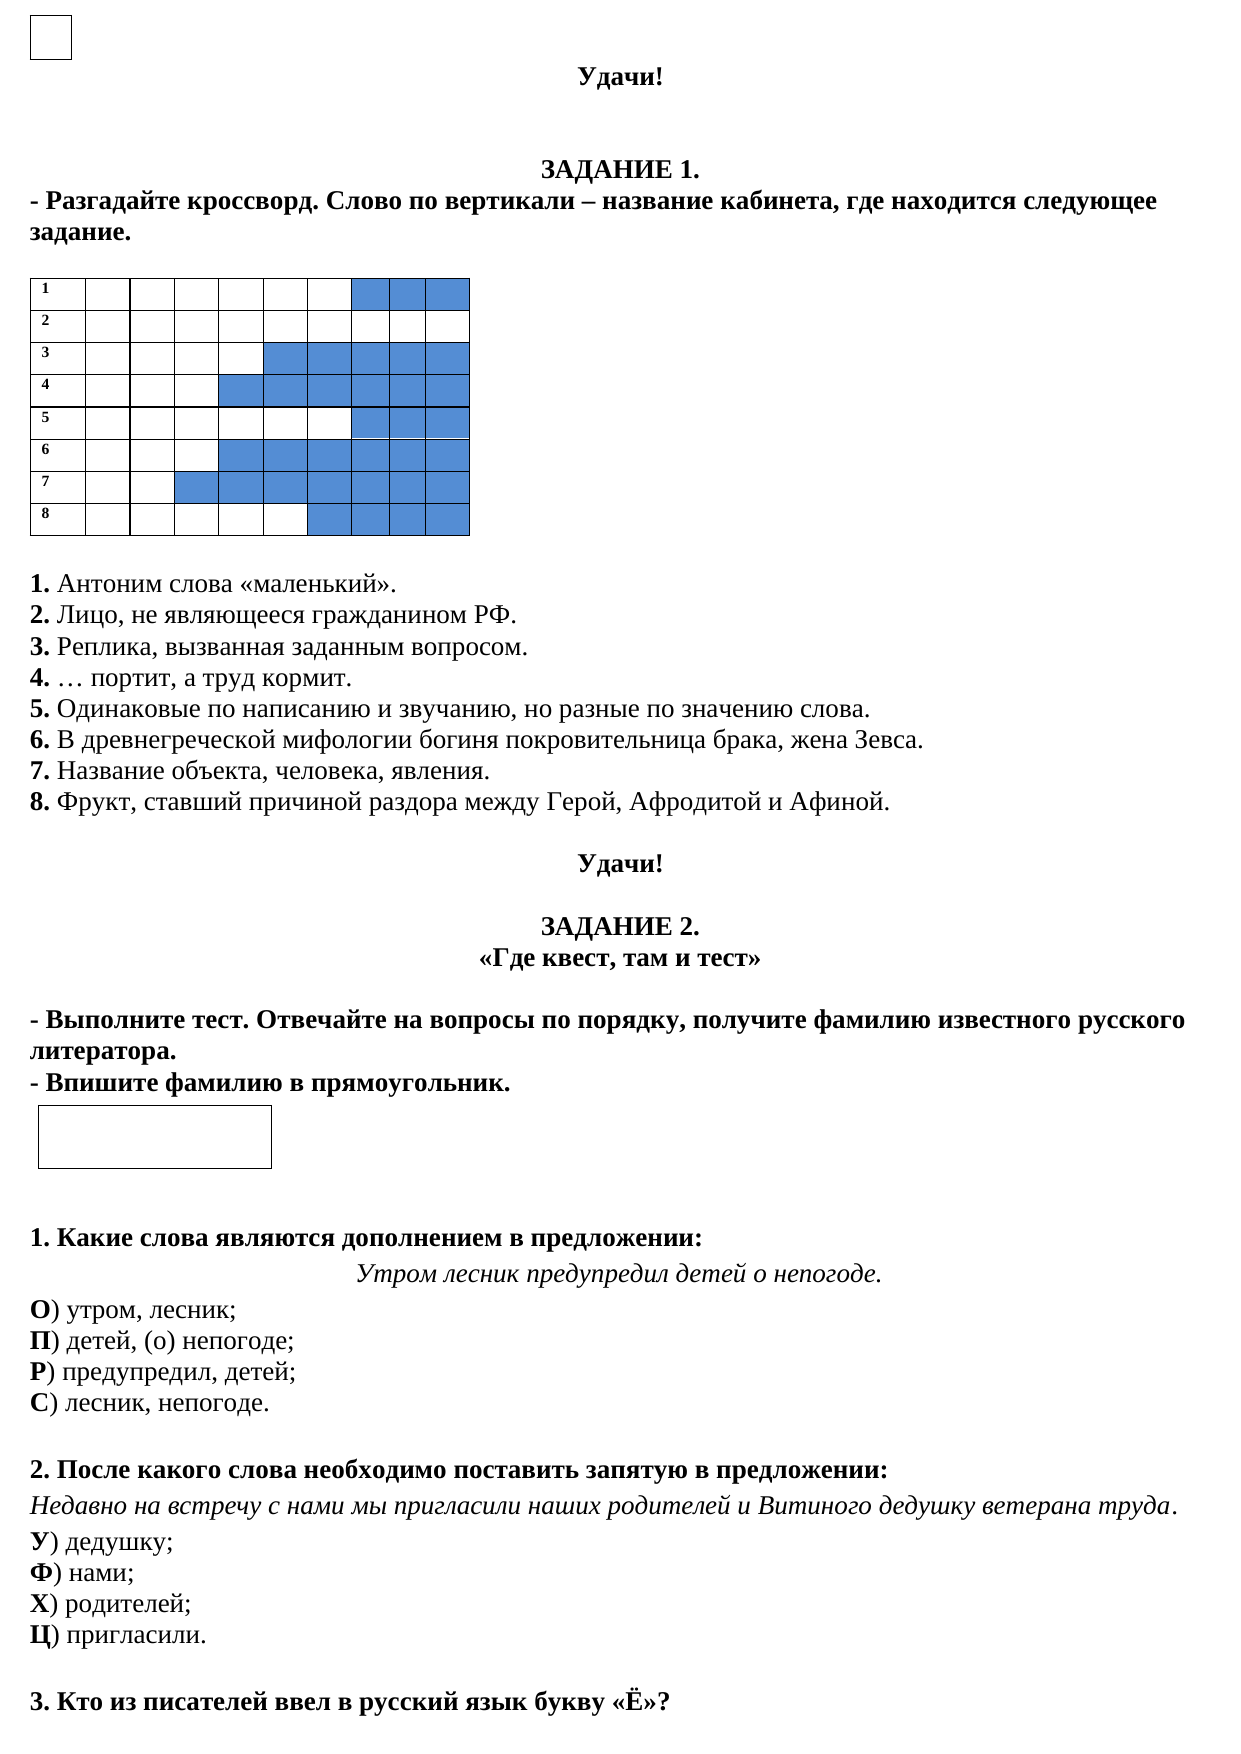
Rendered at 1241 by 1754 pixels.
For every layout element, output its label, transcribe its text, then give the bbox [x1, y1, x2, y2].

table_cell [131, 504, 174, 535]
table_cell [308, 440, 351, 471]
table_header [390, 279, 425, 310]
table_cell 5 [31, 408, 85, 438]
table_cell [264, 440, 307, 471]
table_cell [264, 343, 307, 374]
text О) утром, лесник; [29, 1293, 1211, 1324]
table_cell [390, 311, 425, 342]
table_cell [175, 375, 218, 406]
table_cell [86, 472, 129, 503]
text 4. … портит, а труд кормит. [29, 661, 1211, 692]
text С) лесник, непогоде. [29, 1386, 1211, 1417]
table_header [31, 16, 71, 58]
table_cell [426, 375, 469, 406]
table_cell [264, 311, 307, 342]
table_header [175, 279, 218, 310]
table_cell [264, 504, 307, 535]
table_cell 8 [31, 504, 85, 535]
table_cell [219, 375, 263, 406]
table_header [219, 279, 263, 310]
text - Выполните тест. Отвечайте на вопросы по порядку, получите фамилию известного русского литератора. [29, 1003, 1211, 1066]
table_header [352, 279, 389, 310]
table_cell [308, 504, 351, 535]
table_cell [175, 440, 218, 471]
text Ф) нами; [29, 1556, 1211, 1587]
table_cell [390, 408, 425, 438]
table_cell [219, 311, 263, 342]
text Удачи! [29, 59, 1211, 91]
table_cell [264, 472, 307, 503]
text - Разгадайте кроссворд. Слово по вертикали – название кабинета, где находится следующее задание. [29, 184, 1211, 246]
table_cell [219, 440, 263, 471]
text 3. Реплика, вызванная заданным вопросом. [29, 629, 1211, 661]
table_cell [352, 440, 389, 471]
table_header [39, 1106, 271, 1168]
table_cell 6 [31, 440, 85, 471]
text 7. Название объекта, человека, явления. [29, 754, 1211, 785]
table_cell [175, 504, 218, 535]
text Ц) пригласили. [29, 1618, 1211, 1649]
text 1. Какие слова являются дополнением в предложении: [29, 1221, 1211, 1252]
table_cell [352, 343, 389, 374]
table_cell [352, 504, 389, 535]
text 2. После какого слова необходимо поставить запятую в предложении: [29, 1453, 1211, 1484]
table_cell [86, 440, 129, 471]
text «Где квест, там и тест» [29, 941, 1211, 972]
text Р) предупредил, детей; [29, 1355, 1211, 1386]
table_cell [131, 408, 174, 438]
table_cell [131, 343, 174, 374]
table_header [308, 279, 351, 310]
text - Впишите фамилию в прямоугольник. [29, 1066, 1211, 1097]
text Утром лесник предупредил детей о непогоде. [29, 1257, 1211, 1288]
table_cell [86, 311, 129, 342]
table_cell [131, 375, 174, 406]
table_cell [264, 408, 307, 438]
table_cell [86, 408, 129, 438]
table_cell [426, 343, 469, 374]
text Удачи! [29, 848, 1211, 879]
table_cell [131, 472, 174, 503]
table_cell [308, 408, 351, 438]
table_cell [390, 504, 425, 535]
table_cell [219, 504, 263, 535]
table_cell [86, 504, 129, 535]
table_cell [86, 375, 129, 406]
text 6. В древнегреческой мифологии богиня покровительница брака, жена Зевса. [29, 723, 1211, 754]
table_cell [308, 311, 351, 342]
table_cell [390, 375, 425, 406]
table_cell [175, 343, 218, 374]
text 8. Фрукт, ставший причиной раздора между Герой, Афродитой и Афиной. [29, 785, 1211, 816]
table_cell [390, 472, 425, 503]
table_cell [352, 311, 389, 342]
table_cell [426, 440, 469, 471]
text ЗАДАНИЕ 2. [29, 910, 1211, 941]
table_cell [219, 408, 263, 438]
table_cell [352, 472, 389, 503]
table_cell [426, 472, 469, 503]
table_cell [86, 343, 129, 374]
table_cell [426, 311, 469, 342]
table_cell [175, 311, 218, 342]
table_header [264, 279, 307, 310]
table_header [86, 279, 129, 310]
table_cell [131, 311, 174, 342]
table_cell [308, 472, 351, 503]
text 5. Одинаковые по написанию и звучанию, но разные по значению слова. [29, 692, 1211, 723]
table_cell [308, 375, 351, 406]
table_cell [352, 408, 389, 438]
table_cell 2 [31, 311, 85, 342]
text 1. Антоним слова «маленький». [29, 567, 1211, 598]
table_cell [264, 375, 307, 406]
table_cell [426, 504, 469, 535]
table_cell 4 [31, 375, 85, 406]
text 3. Кто из писателей ввел в русский язык букву «Ё»? [29, 1685, 1211, 1716]
table_header [131, 279, 174, 310]
table_cell [175, 472, 218, 503]
table_cell [308, 343, 351, 374]
text П) детей, (о) непогоде; [29, 1324, 1211, 1355]
table_header [426, 279, 469, 310]
text ЗАДАНИЕ 1. [29, 153, 1211, 184]
table_cell [131, 440, 174, 471]
table_cell [390, 440, 425, 471]
table_cell 3 [31, 343, 85, 374]
table_cell [426, 408, 469, 438]
table_cell [175, 408, 218, 438]
table_header 1 [31, 279, 85, 310]
table_cell [219, 472, 263, 503]
table_cell [352, 375, 389, 406]
table_cell [390, 343, 425, 374]
text Х) родителей; [29, 1587, 1211, 1618]
table_cell [219, 343, 263, 374]
text У) дедушку; [29, 1524, 1211, 1556]
text 2. Лицо, не являющееся гражданином РФ. [29, 598, 1211, 629]
table_cell 7 [31, 472, 85, 503]
text Недавно на встречу с нами мы пригласили наших родителей и Витиного дедушку ветерана труда. [29, 1489, 1211, 1520]
